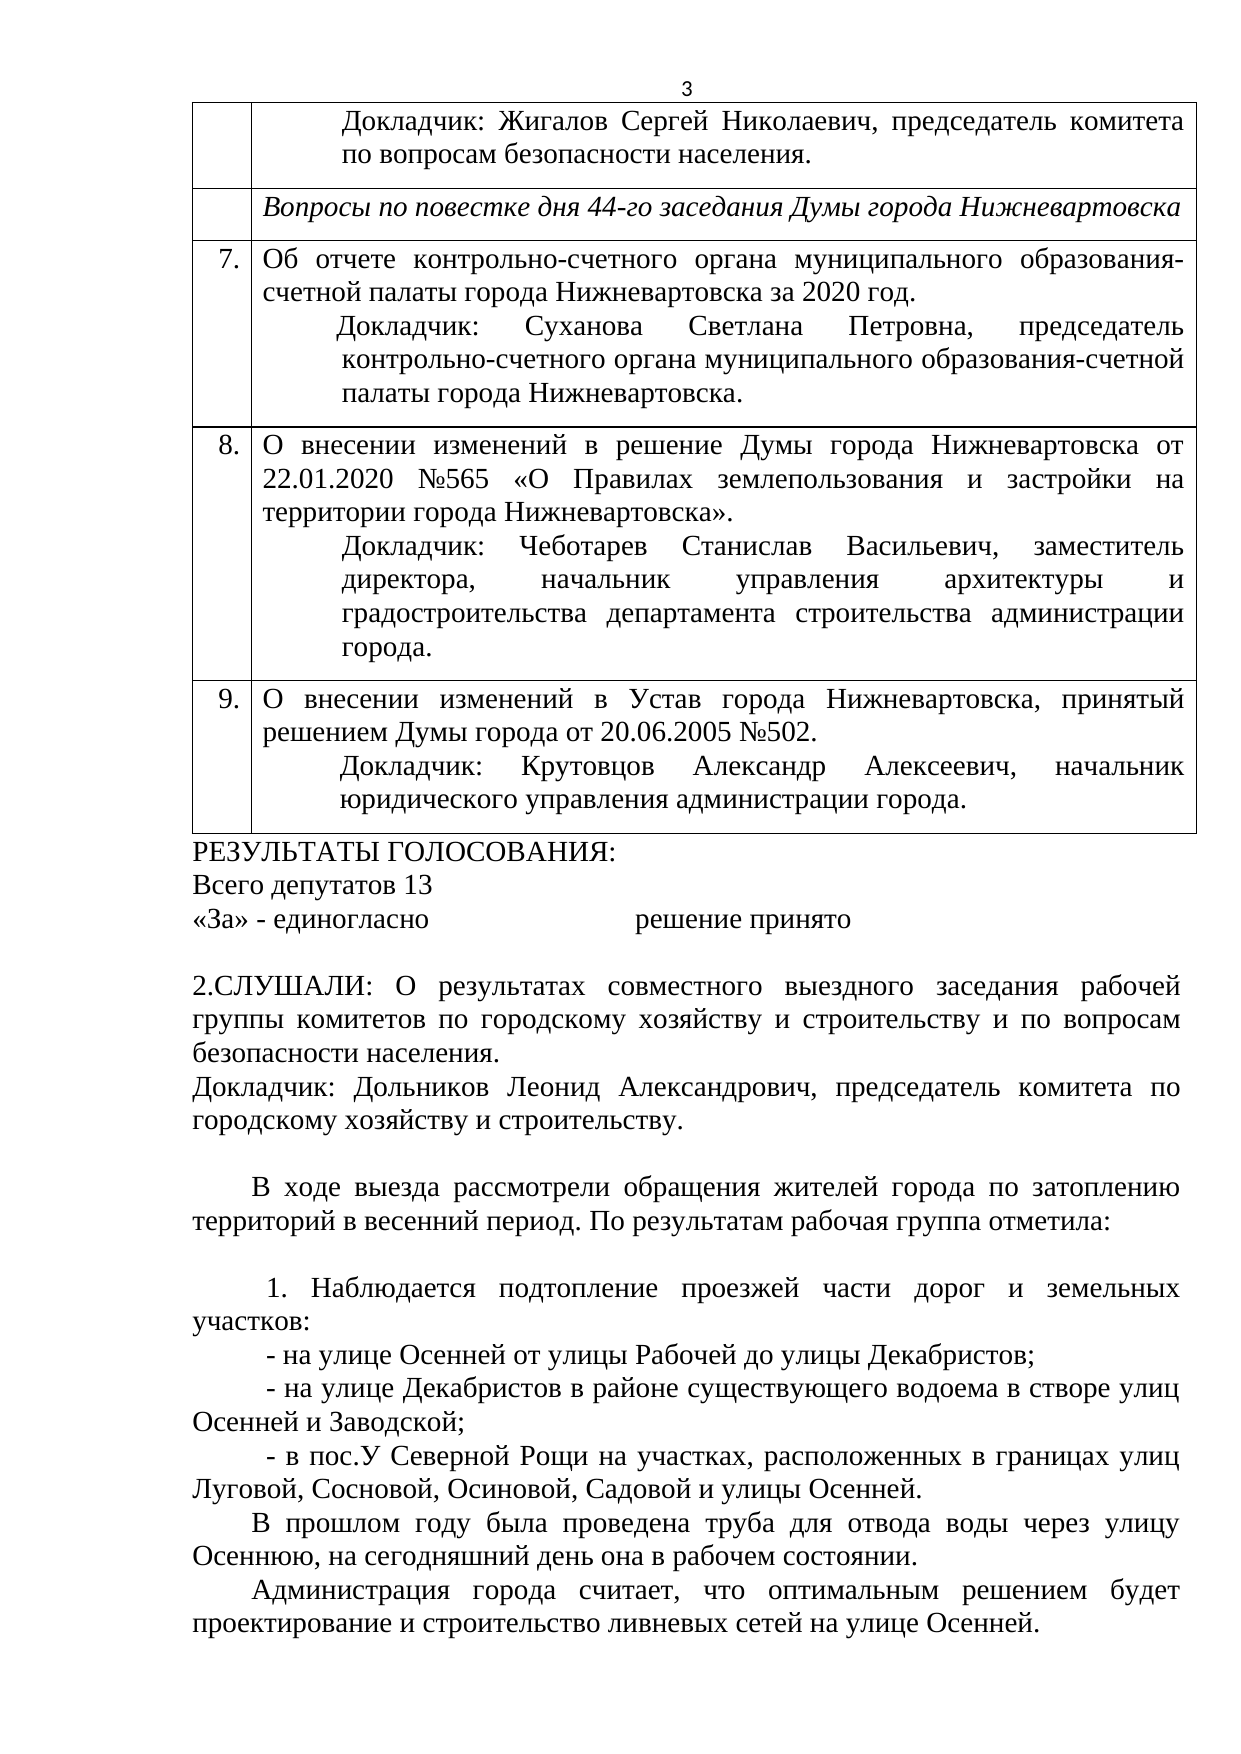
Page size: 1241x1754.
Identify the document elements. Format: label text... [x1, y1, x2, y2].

text Докладчик: Дольников Леонид Александрович, председатель комитета по городскому хозяйству и строительству. [192, 1069, 1181, 1136]
table_cell [193, 103, 251, 188]
text В ходе выезда рассмотрели обращения жителей города по затоплению территорий в весенний период. По результатам рабочая группа отметила: [192, 1169, 1181, 1236]
table_cell [193, 189, 251, 240]
table_cell [193, 681, 251, 833]
table_cell Об отчете контрольно-счетного органа муниципального образования-счетной палаты города Нижневартовска за 2020 год. Докладчик: Суханова Светлана Петровна, председатель контрольно-счетного органа муниципального образования-счетной палаты города Нижневартовска. [252, 241, 1196, 426]
text Всего депутатов 13 [192, 867, 1181, 901]
text 1. Наблюдается подтопление проезжей части дорог и земельных участков: [192, 1270, 1181, 1337]
table_cell Вопросы по повестке дня 44-го заседания Думы города Нижневартовска [252, 189, 1196, 240]
text 2.СЛУШАЛИ: О результатах совместного выездного заседания рабочей группы комитетов по городскому хозяйству и строительству и по вопросам безопасности населения. [192, 968, 1181, 1069]
text - в пос.У Северной Рощи на участках, расположенных в границах улиц Луговой, Сосновой, Осиновой, Садовой и улицы Осенней. [192, 1438, 1181, 1505]
table_cell О внесении изменений в Устав города Нижневартовска, принятый решением Думы города от 20.06.2005 №502. Докладчик: Крутовцов Александр Алексеевич, начальник юридического управления администрации города. [252, 681, 1196, 833]
table_cell [193, 241, 251, 426]
text - на улице Декабристов в районе существующего водоема в створе улиц Осенней и Заводской; [192, 1371, 1181, 1438]
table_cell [252, 103, 1196, 188]
table_cell [193, 428, 251, 680]
text - на улице Осенней от улицы Рабочей до улицы Декабристов; [192, 1337, 1181, 1371]
text РЕЗУЛЬТАТЫ ГОЛОСОВАНИЯ: [192, 834, 1181, 867]
text В прошлом году была проведена труба для отвода воды через улицу Осеннюю, на сегодняшний день она в рабочем состоянии. [192, 1505, 1181, 1572]
text Администрация города считает, что оптимальным решением будет проектирование и строительство ливневых сетей на улице Осенней. [192, 1572, 1181, 1639]
table_cell О внесении изменений в решение Думы города Нижневартовска от 22.01.2020 №565 «О Правилах землепользования и застройки на территории города Нижневартовска». Докладчик: Чеботарев Станислав Васильевич, заместитель директора, начальник управления архитектуры и градостроительства департамента строительства администрации города. [252, 428, 1196, 680]
text «За» - единогласно решение принято [192, 901, 1181, 934]
